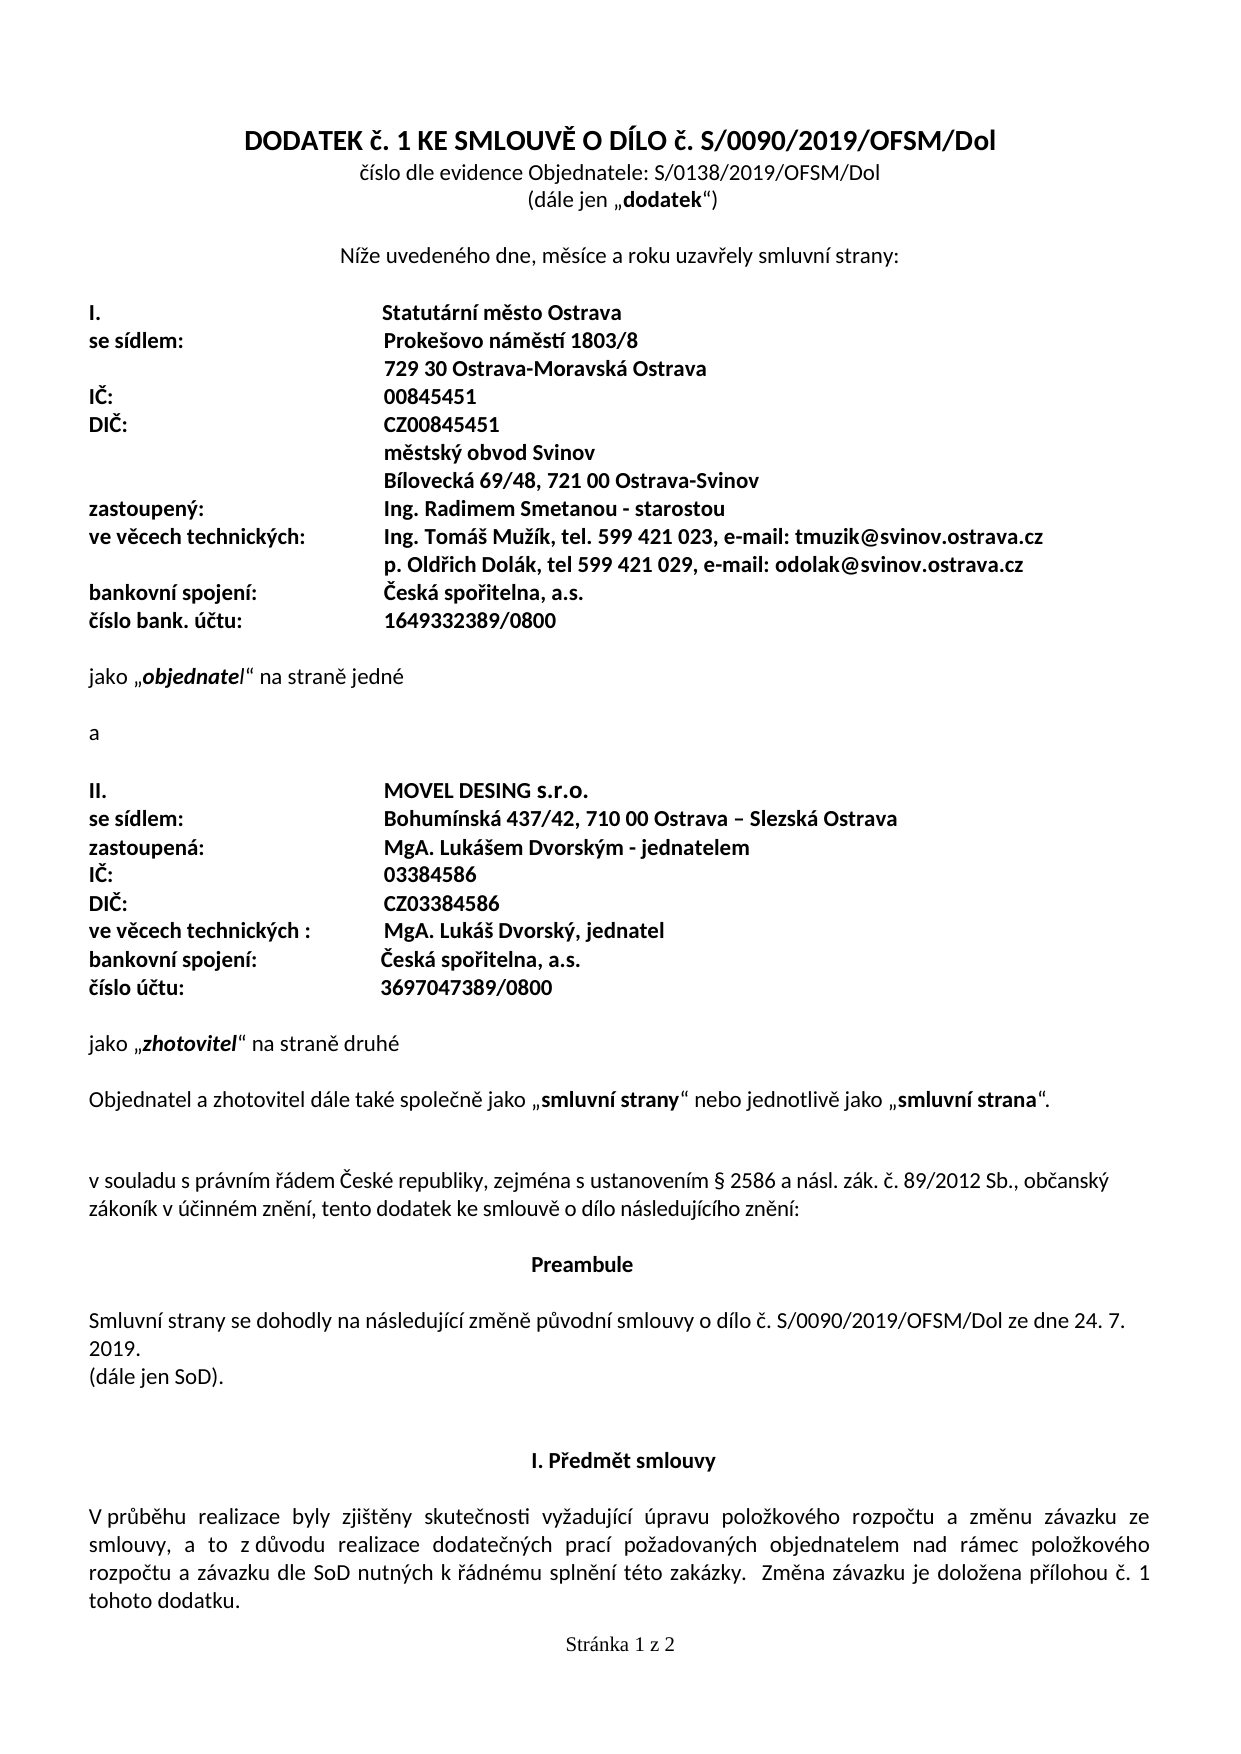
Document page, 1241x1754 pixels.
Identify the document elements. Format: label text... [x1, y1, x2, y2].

text II. MOVEL DESING s.r.o. [89, 774, 1152, 804]
text zastoupená: MgA. Lukášem Dvorským - jednatelem [89, 833, 1152, 861]
text (dále jen „dodatek“) [89, 186, 1152, 214]
text Smluvní strany se dohodly na následující změně původní smlouvy o dílo č. S/0090/2019/OFSM/Dol ze dne 24. 7. 2019. [89, 1306, 1152, 1362]
text p. Oldřich Dolák, tel 599 421 029, e-mail: odolak@svinov.ostrava.cz [89, 550, 1152, 578]
text bankovní spojení: Česká spořitelna, a.s. [89, 945, 1152, 973]
text DIČ: CZ03384586 [89, 889, 1152, 917]
text zastoupený: Ing. Radimem Smetanou - starostou [89, 494, 1152, 522]
text Preambule [457, 1250, 1152, 1278]
text I. Statutární město Ostrava [89, 298, 1152, 326]
text ve věcech technických: Ing. Tomáš Mužík, tel. 599 421 023, e-mail: tmuzik@svinov.ostrava.cz [89, 522, 1152, 550]
text číslo účtu: 3697047389/0800 [89, 973, 1152, 1001]
text se sídlem: Prokešovo náměstí 1803/8 [89, 326, 1152, 354]
text jako „zhotovitel“ na straně druhé [89, 1029, 1152, 1057]
text číslo bank. účtu: 1649332389/0800 [89, 606, 1152, 634]
text jako „objednatel“ na straně jedné [89, 662, 1152, 690]
text bankovní spojení: Česká spořitelna, a.s. [89, 578, 1152, 606]
text se sídlem: Bohumínská 437/42, 710 00 Ostrava – Slezská Ostrava [89, 804, 1152, 833]
text DIČ: CZ00845451 [89, 410, 1152, 438]
text DODATEk č. 1 KE SmlouvĚ o dílo č. S/0090/2019/ofsm/Dol [89, 122, 1152, 158]
text Objednatel a zhotovitel dále také společně jako „smluvní strany“ nebo jednotlivě jako „smluvní strana“. [89, 1085, 1152, 1113]
text městský obvod Svinov [310, 438, 1152, 466]
text a [89, 718, 1152, 746]
text Bílovecká 69/48, 721 00 Ostrava-Svinov [236, 466, 1152, 494]
text v souladu s právním řádem České republiky, zejména s ustanovením § 2586 a násl. zák. č. 89/2012 Sb., občanský zákoník v účinném znění, tento dodatek ke smlouvě o dílo následujícího znění: [89, 1166, 1152, 1222]
text číslo dle evidence Objednatele: S/0138/2019/OFSM/Dol [89, 158, 1152, 186]
text (dále jen SoD). [89, 1362, 1152, 1390]
text I. Předmět smlouvy [89, 1446, 1152, 1474]
text 729 30 Ostrava-Moravská Ostrava [89, 354, 1152, 382]
text IČ: 00845451 [89, 382, 1152, 410]
text IČ: 03384586 [89, 861, 1152, 889]
text Níže uvedeného dne, měsíce a roku uzavřely smluvní strany: [89, 242, 1152, 270]
text V průběhu realizace byly zjištěny skutečnosti vyžadující úpravu položkového rozpočtu a změnu závazku ze smlouvy, a to z důvodu realizace dodatečných prací požadovaných objednatelem nad rámec položkového rozpočtu a závazku dle SoD nutných k řádnému splnění této zakázky. Změna závazku je doložena přílohou č. 1 tohoto dodatku. [89, 1502, 1152, 1614]
text ve věcech technických : MgA. Lukáš Dvorský, jednatel [89, 917, 1152, 945]
